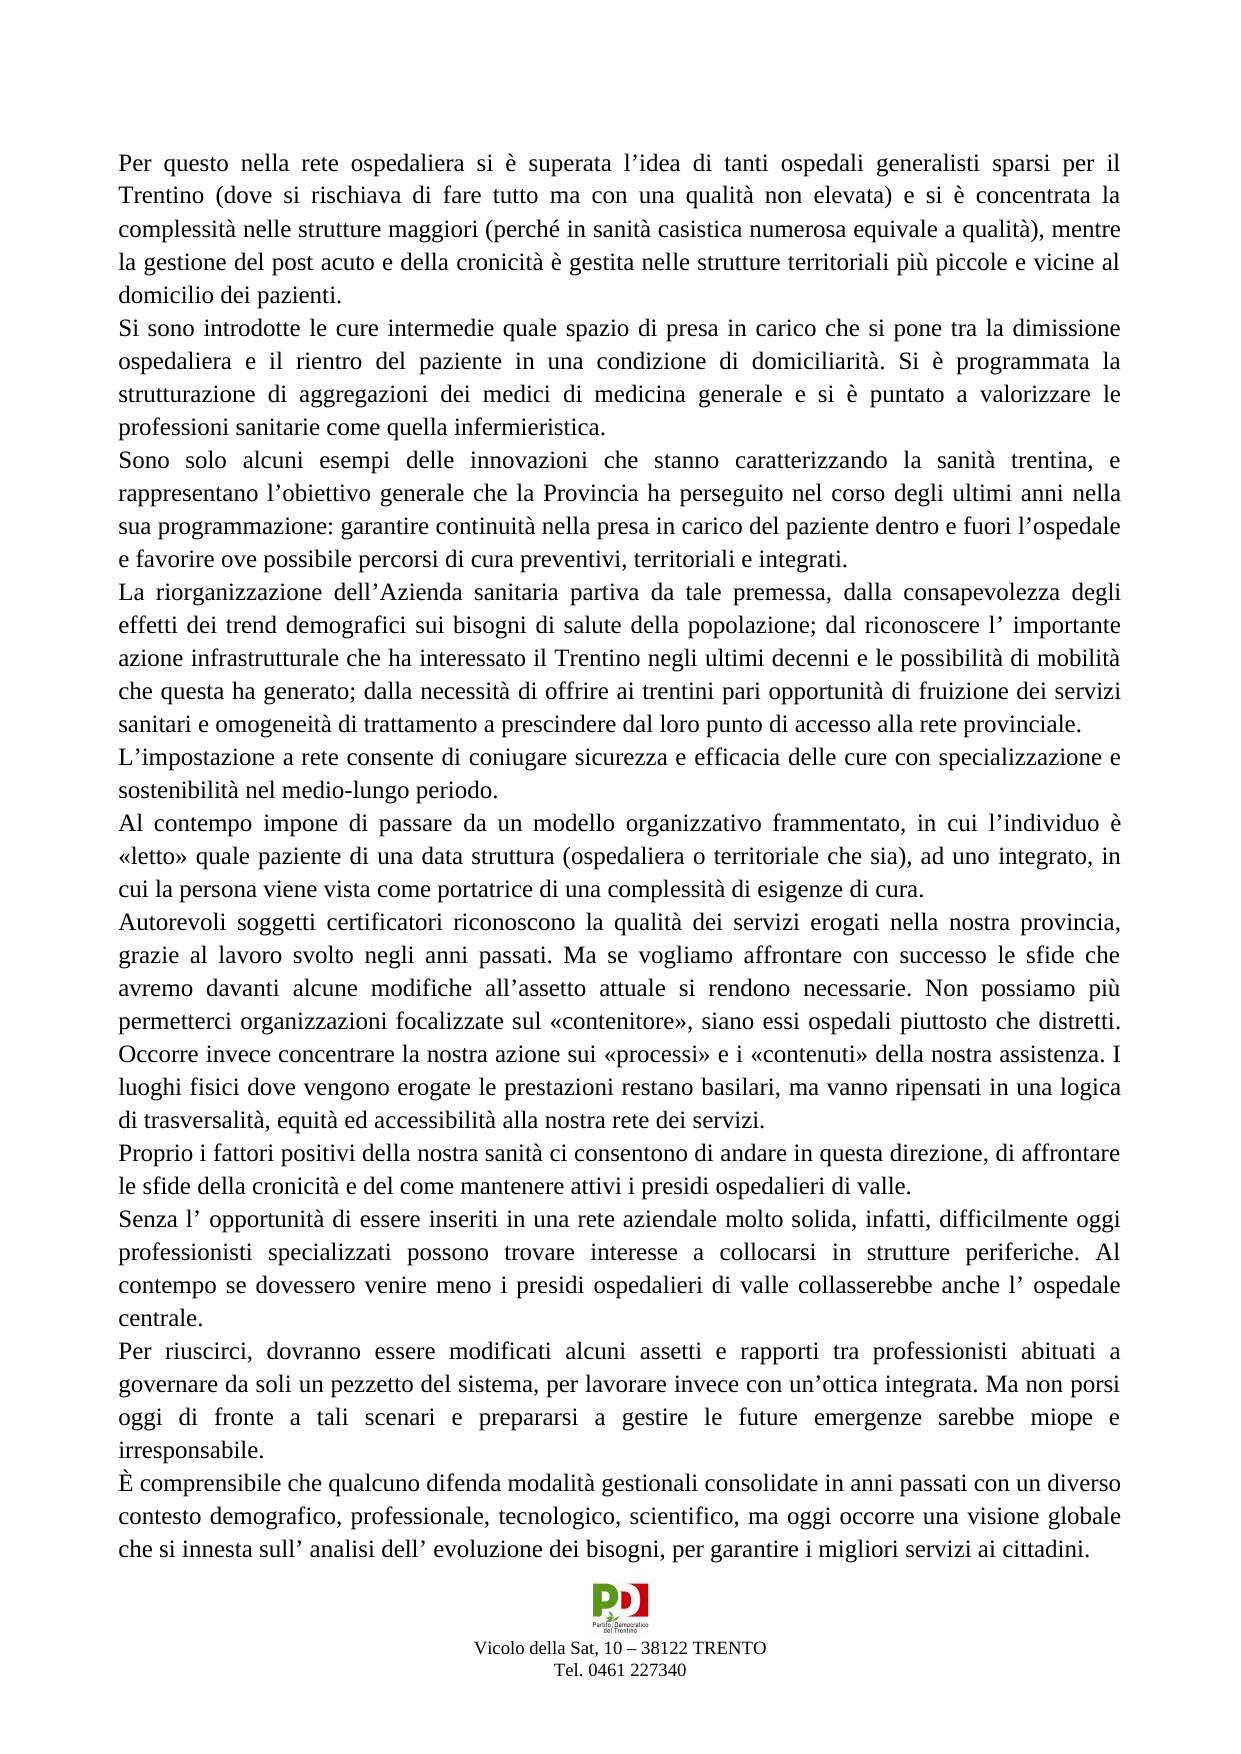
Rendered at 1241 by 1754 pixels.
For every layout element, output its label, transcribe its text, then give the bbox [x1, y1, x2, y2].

text Autorevoli soggetti certificatori riconoscono la qualità dei servizi erogati nella nostra provincia, grazie al lavoro svolto negli anni passati. Ma se vogliamo affrontare con successo le sfide che avremo davanti alcune modifiche all’assetto attuale si rendono necessarie. Non possiamo più permetterci organizzazioni focalizzate sul «contenitore», siano essi ospedali piuttosto che distretti. Occorre invece concentrare la nostra azione sui «processi» e i «contenuti» della nostra assistenza. I luoghi fisici dove vengono erogate le prestazioni restano basilari, ma vanno ripensati in una logica di trasversalità, equità ed accessibilità alla nostra rete dei servizi. [118, 907, 1122, 1134]
text L’impostazione a rete consente di coniugare sicurezza e efficacia delle cure con specializzazione e sostenibilità nel medio-lungo periodo. [118, 742, 1122, 804]
text Al contempo impone di passare da un modello organizzativo frammentato, in cui l’individuo è «letto» quale paziente di una data struttura (ospedaliera o territoriale che sia), ad uno integrato, in cui la persona viene vista come portatrice di una complessità di esigenze di cura. [118, 808, 1122, 903]
text Si sono introdotte le cure intermedie quale spazio di presa in carico che si pone tra la dimissione ospedaliera e il rientro del paziente in una condizione di domiciliarità. Si è programmata la strutturazione di aggregazioni dei medici di medicina generale e si è puntato a valorizzare le professioni sanitarie come quella infermieristica. [118, 313, 1122, 441]
text Sono solo alcuni esempi delle innovazioni che stanno caratterizzando la sanità trentina, e rappresentano l’obiettivo generale che la Provincia ha perseguito nel corso degli ultimi anni nella sua programmazione: garantire continuità nella presa in carico del paziente dentro e fuori l’ospedale e favorire ove possibile percorsi di cura preventivi, territoriali e integrati. [118, 445, 1122, 573]
text Proprio i fattori positivi della nostra sanità ci consentono di andare in questa direzione, di affrontare le sfide della cronicità e del come mantenere attivi i presidi ospedalieri di valle. [118, 1138, 1122, 1200]
text Per questo nella rete ospedaliera si è superata l’idea di tanti ospedali generalisti sparsi per il Trentino (dove si rischiava di fare tutto ma con una qualità non elevata) e si è concentrata la complessità nelle strutture maggiori (perché in sanità casistica numerosa equivale a qualità), mentre la gestione del post acuto e della cronicità è gestita nelle strutture territoriali più piccole e vicine al domicilio dei pazienti. [118, 148, 1122, 308]
picture [590, 1580, 650, 1637]
text Senza l’ opportunità di essere inseriti in una rete aziendale molto solida, infatti, difficilmente oggi professionisti specializzati possono trovare interesse a collocarsi in strutture periferiche. Al contempo se dovessero venire meno i presidi ospedalieri di valle collasserebbe anche l’ ospedale centrale. [118, 1204, 1122, 1332]
text È comprensibile che qualcuno difenda modalità gestionali consolidate in anni passati con un diverso contesto demografico, professionale, tecnologico, scientifico, ma oggi occorre una visione globale che si innesta sull’ analisi dell’ evoluzione dei bisogni, per garantire i migliori servizi ai cittadini. [118, 1468, 1122, 1563]
text Per riuscirci, dovranno essere modificati alcuni assetti e rapporti tra professionisti abituati a governare da soli un pezzetto del sistema, per lavorare invece con un’ottica integrata. Ma non porsi oggi di fronte a tali scenari e prepararsi a gestire le future emergenze sarebbe miope e irresponsabile. [118, 1336, 1122, 1464]
text La riorganizzazione dell’Azienda sanitaria partiva da tale premessa, dalla consapevolezza degli effetti dei trend demografici sui bisogni di salute della popolazione; dal riconoscere l’ importante azione infrastrutturale che ha interessato il Trentino negli ultimi decenni e le possibilità di mobilità che questa ha generato; dalla necessità di offrire ai trentini pari opportunità di fruizione dei servizi sanitari e omogeneità di trattamento a prescindere dal loro punto di accesso alla rete provinciale. [118, 577, 1122, 738]
